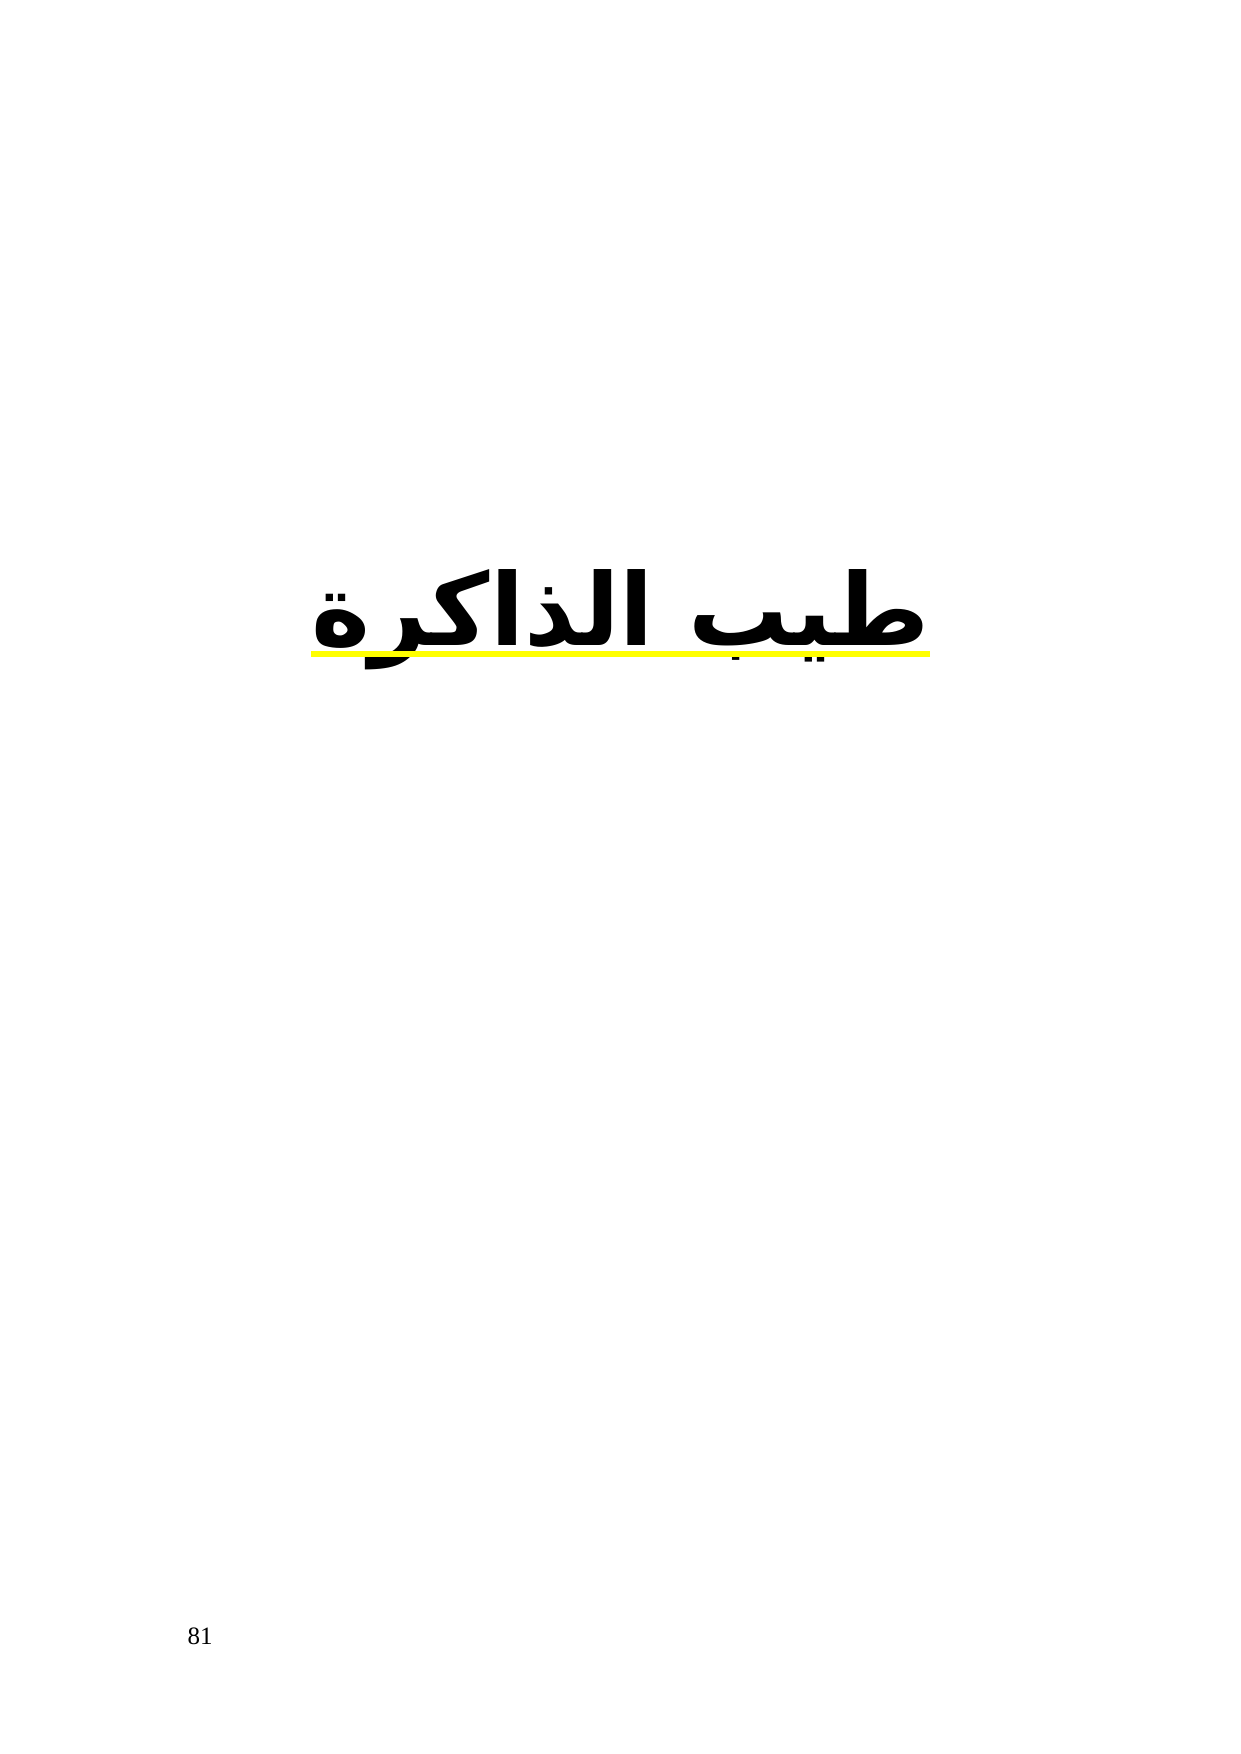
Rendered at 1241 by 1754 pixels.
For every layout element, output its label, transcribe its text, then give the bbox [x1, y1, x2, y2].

text طيب الذاكرة [187, 552, 1053, 668]
